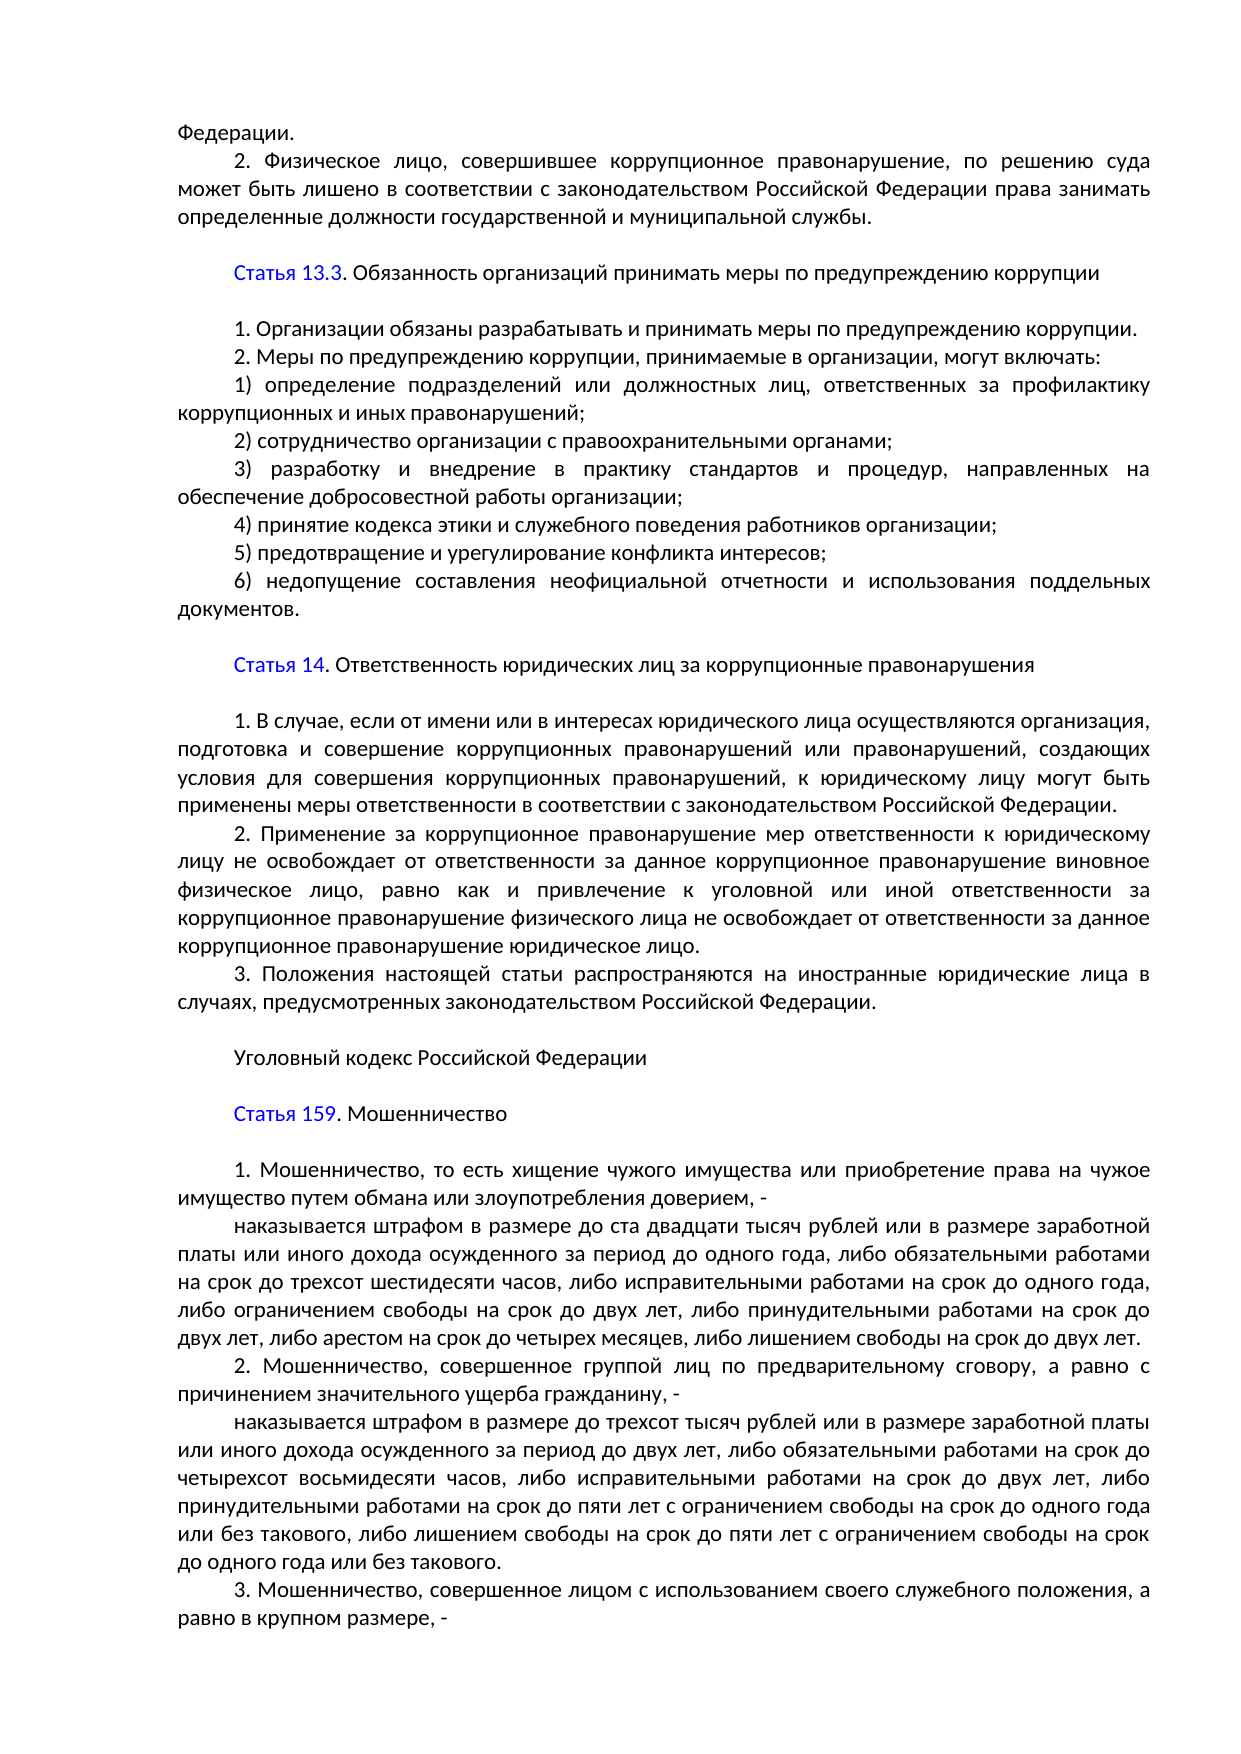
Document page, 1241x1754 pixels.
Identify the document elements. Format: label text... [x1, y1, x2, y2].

text Статья 14. Ответственность юридических лиц за коррупционные правонарушения [177, 651, 1152, 678]
text 2) сотрудничество организации с правоохранительными органами; [177, 426, 1152, 454]
text 3. Мошенничество, совершенное лицом с использованием своего служебного положения, а равно в крупном размере, - [177, 1575, 1152, 1631]
text Статья 159. Мошенничество [177, 1099, 1152, 1127]
text 4) принятие кодекса этики и служебного поведения работников организации; [177, 510, 1152, 538]
text 2. Применение за коррупционное правонарушение мер ответственности к юридическому лицу не освобождает от ответственности за данное коррупционное правонарушение виновное физическое лицо, равно как и привлечение к уголовной или иной ответственности за коррупционное правонарушение физического лица не освобождает от ответственности за данное коррупционное правонарушение юридическое лицо. [177, 819, 1152, 959]
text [177, 118, 1152, 146]
text 1. В случае, если от имени или в интересах юридического лица осуществляются организация, подготовка и совершение коррупционных правонарушений или правонарушений, создающих условия для совершения коррупционных правонарушений, к юридическому лицу могут быть применены меры ответственности в соответствии с законодательством Российской Федерации. [177, 707, 1152, 819]
text Статья 13.3. Обязанность организаций принимать меры по предупреждению коррупции [177, 258, 1152, 286]
text Уголовный кодекс Российской Федерации [177, 1043, 1152, 1071]
text 1) определение подразделений или должностных лиц, ответственных за профилактику коррупционных и иных правонарушений; [177, 370, 1152, 426]
text 2. Меры по предупреждению коррупции, принимаемые в организации, могут включать: [177, 342, 1152, 370]
text 5) предотвращение и урегулирование конфликта интересов; [177, 538, 1152, 566]
text наказывается штрафом в размере до трехсот тысяч рублей или в размере заработной платы или иного дохода осужденного за период до двух лет, либо обязательными работами на срок до четырехсот восьмидесяти часов, либо исправительными работами на срок до двух лет, либо принудительными работами на срок до пяти лет с ограничением свободы на срок до одного года или без такового, либо лишением свободы на срок до пяти лет с ограничением свободы на срок до одного года или без такового. [177, 1407, 1152, 1575]
text наказывается штрафом в размере до ста двадцати тысяч рублей или в размере заработной платы или иного дохода осужденного за период до одного года, либо обязательными работами на срок до трехсот шестидесяти часов, либо исправительными работами на срок до одного года, либо ограничением свободы на срок до двух лет, либо принудительными работами на срок до двух лет, либо арестом на срок до четырех месяцев, либо лишением свободы на срок до двух лет. [177, 1211, 1152, 1351]
text 1. Мошенничество, то есть хищение чужого имущества или приобретение права на чужое имущество путем обмана или злоупотребления доверием, - [177, 1155, 1152, 1211]
text 3. Положения настоящей статьи распространяются на иностранные юридические лица в случаях, предусмотренных законодательством Российской Федерации. [177, 959, 1152, 1015]
text 3) разработку и внедрение в практику стандартов и процедур, направленных на обеспечение добросовестной работы организации; [177, 454, 1152, 510]
text 2. Мошенничество, совершенное группой лиц по предварительному сговору, а равно с причинением значительного ущерба гражданину, - [177, 1351, 1152, 1407]
text 2. Физическое лицо, совершившее коррупционное правонарушение, по решению суда может быть лишено в соответствии с законодательством Российской Федерации права занимать определенные должности государственной и муниципальной службы. [177, 146, 1152, 230]
text 6) недопущение составления неофициальной отчетности и использования поддельных документов. [177, 566, 1152, 622]
text 1. Организации обязаны разрабатывать и принимать меры по предупреждению коррупции. [177, 314, 1152, 342]
